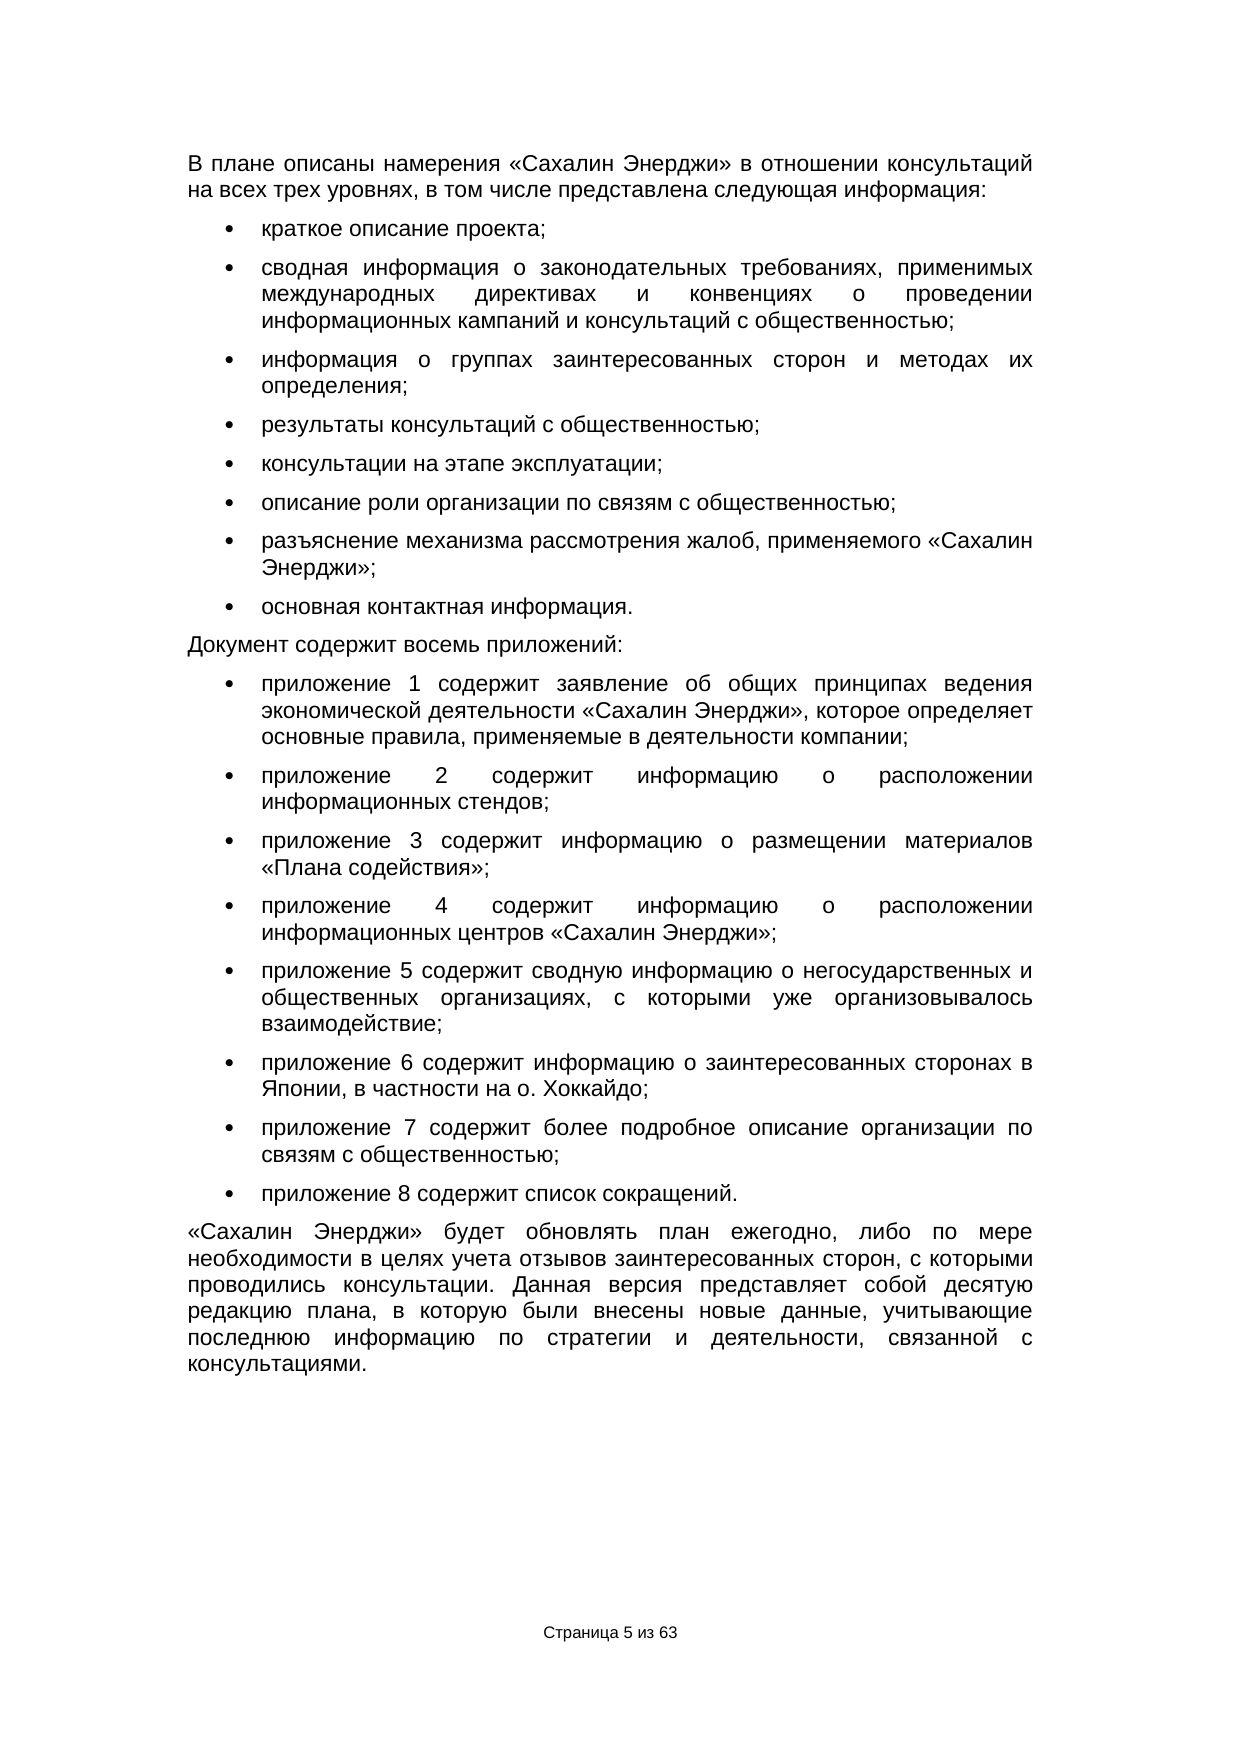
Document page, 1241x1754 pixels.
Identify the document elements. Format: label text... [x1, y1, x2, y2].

list Документ содержит восемь приложений: [187, 631, 1033, 658]
list консультации на этапе эксплуатации; [226, 450, 1033, 476]
text «Сахалин Энерджи» будет обновлять план ежегодно, либо по мере необходимости в целях учета отзывов заинтересованных сторон, с которыми проводились консультации. Данная версия представляет собой десятую редакцию плана, в которую были внесены новые данные, учитывающие последнюю информацию по стратегии и деятельности, связанной с консультациями. [187, 1218, 1033, 1376]
list приложение 2 содержит информацию о расположении информационных стендов; [226, 762, 1033, 814]
list приложение 5 содержит сводную информацию о негосударственных и общественных организациях, с которыми уже организовывалось взаимодействие; [226, 957, 1033, 1037]
list краткое описание проекта; [226, 215, 1033, 242]
list приложение 6 содержит информацию о заинтересованных сторонах в Японии, в частности на о. Хоккайдо; [226, 1049, 1033, 1102]
list основная контактная информация. [226, 593, 1033, 619]
list приложение 3 содержит информацию о размещении материалов «Плана содействия»; [226, 827, 1033, 880]
list результаты консультаций с общественностью; [226, 411, 1033, 437]
list сводная информация о законодательных требованиях, применимых международных директивах и конвенциях о проведении информационных кампаний и консультаций с общественностью; [226, 254, 1033, 333]
list приложение 7 содержит более подробное описание организации по связям с общественностью; [226, 1114, 1033, 1167]
list разъяснение механизма рассмотрения жалоб, применяемого «Сахалин Энерджи»; [226, 527, 1033, 580]
list приложение 1 содержит заявление об общих принципах ведения экономической деятельности «Сахалин Энерджи», которое определяет основные правила, применяемые в деятельности компании; [226, 670, 1033, 749]
list приложение 4 содержит информацию о расположении информационных центров «Сахалин Энерджи»; [226, 892, 1033, 945]
list приложение 8 содержит список сокращений. [226, 1179, 1033, 1206]
list описание роли организации по связям с общественностью; [226, 488, 1033, 515]
list информация о группах заинтересованных сторон и методах их определения; [226, 346, 1033, 398]
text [187, 150, 1033, 203]
